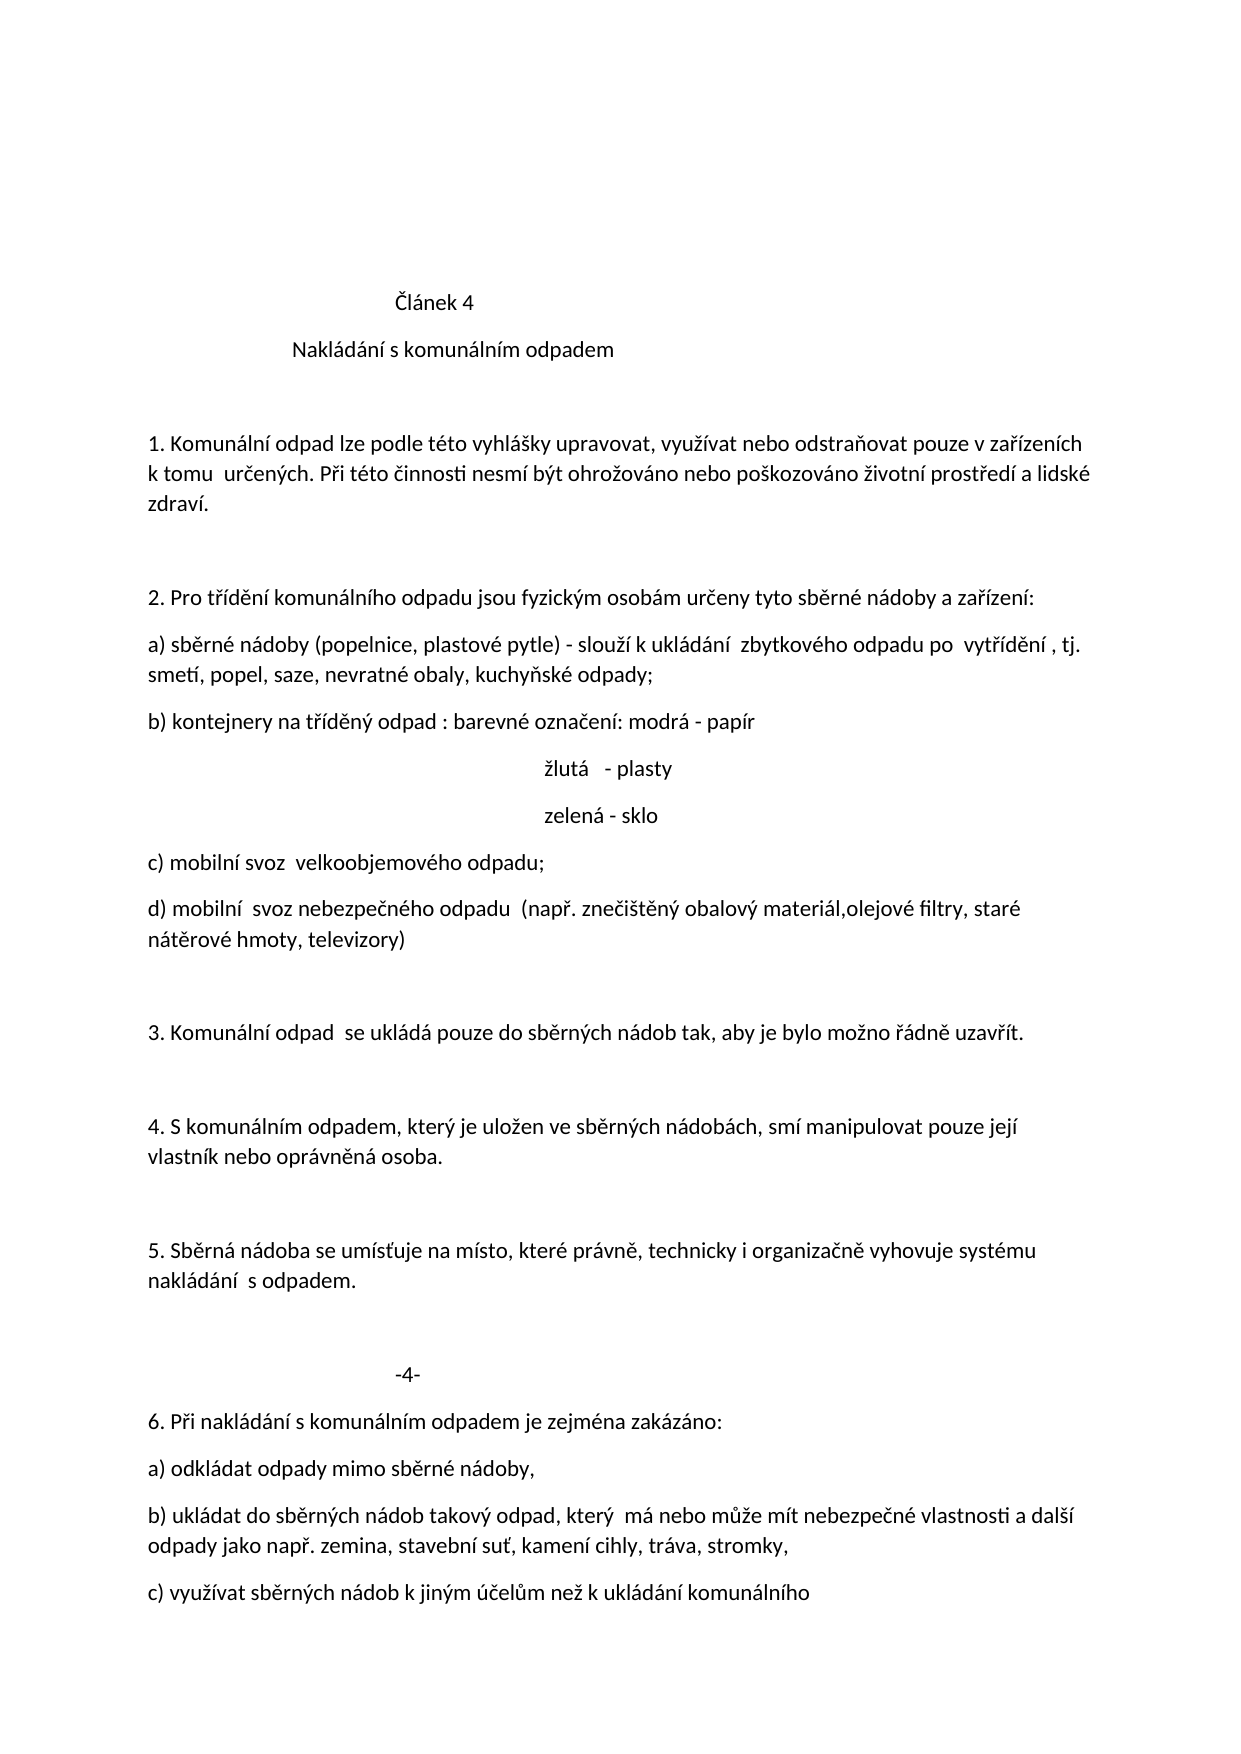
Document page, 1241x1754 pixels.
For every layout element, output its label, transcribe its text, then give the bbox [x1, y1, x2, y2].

text 4. S komunálním odpadem, který je uložen ve sběrných nádobách, smí manipulovat pouze její vlastník nebo oprávněná osoba. [148, 1112, 1093, 1170]
text 2. Pro třídění komunálního odpadu jsou fyzickým osobám určeny tyto sběrné nádoby a zařízení: [148, 583, 1093, 611]
text c) využívat sběrných nádob k jiným účelům než k ukládání komunálního [148, 1578, 1093, 1606]
text Nakládání s komunálním odpadem [148, 335, 1093, 363]
text 1. Komunální odpad lze podle této vyhlášky upravovat, využívat nebo odstraňovat pouze v zařízeních k tomu určených. Při této činnosti nesmí být ohrožováno nebo poškozováno životní prostředí a lidské zdraví. [148, 429, 1093, 517]
text žlutá - plasty [148, 754, 1093, 782]
text zelená - sklo [148, 801, 1093, 829]
text 3. Komunální odpad se ukládá pouze do sběrných nádob tak, aby je bylo možno řádně uzavřít. [148, 1018, 1093, 1046]
text Článek 4 [148, 288, 1093, 316]
text b) kontejnery na tříděný odpad : barevné označení: modrá - papír [148, 707, 1093, 735]
text -4- [148, 1360, 1093, 1388]
text d) mobilní svoz nebezpečného odpadu (např. znečištěný obalový materiál,olejové filtry, staré nátěrové hmoty, televizory) [148, 894, 1093, 953]
text a) odkládat odpady mimo sběrné nádoby, [148, 1454, 1093, 1482]
text c) mobilní svoz velkoobjemového odpadu; [148, 848, 1093, 876]
text 6. Při nakládání s komunálním odpadem je zejména zakázáno: [148, 1407, 1093, 1435]
text 5. Sběrná nádoba se umísťuje na místo, které právně, technicky i organizačně vyhovuje systému nakládání s odpadem. [148, 1236, 1093, 1294]
text a) sběrné nádoby (popelnice, plastové pytle) - slouží k ukládání zbytkového odpadu po vytřídění , tj. smetí, popel, saze, nevratné obaly, kuchyňské odpady; [148, 630, 1093, 688]
text b) ukládat do sběrných nádob takový odpad, který má nebo může mít nebezpečné vlastnosti a další odpady jako např. zemina, stavební suť, kamení cihly, tráva, stromky, [148, 1501, 1093, 1559]
